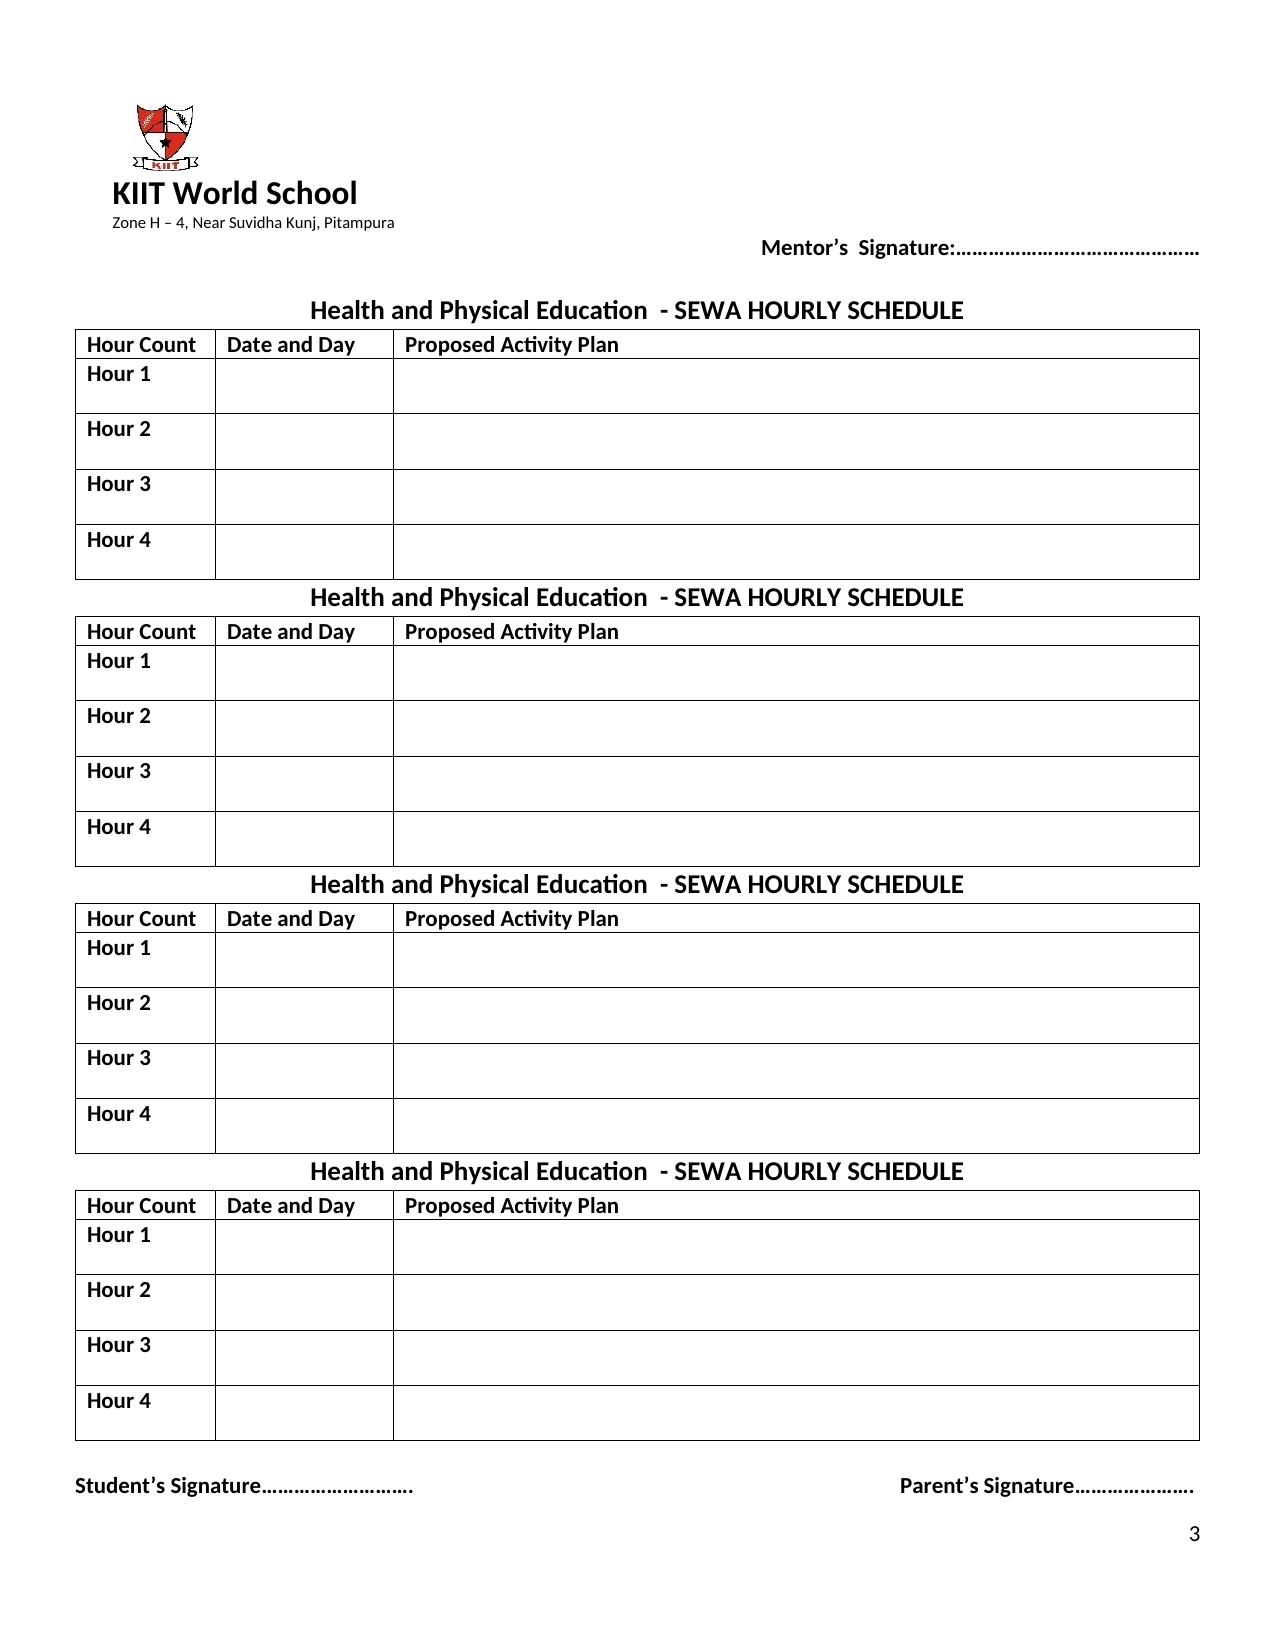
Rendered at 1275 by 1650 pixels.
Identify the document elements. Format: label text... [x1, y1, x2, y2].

table_cell [216, 988, 393, 1042]
table_cell [394, 812, 1199, 866]
text Health and Physical Education - SEWA HOURLY SCHEDULE [75, 293, 1200, 326]
text Student’s Signature………………………. Parent’s Signature…………………. [75, 1471, 1200, 1499]
table_cell Hour 4 [76, 812, 215, 866]
table_cell [216, 470, 393, 524]
table_header Proposed Activity Plan [394, 1191, 1199, 1219]
table_cell Hour 2 [76, 701, 215, 756]
table_cell Hour 4 [76, 525, 215, 579]
table_cell [394, 933, 1199, 987]
table_header Hour Count [76, 617, 215, 645]
table_cell [216, 1220, 393, 1274]
table_cell [394, 1386, 1199, 1440]
table_cell [216, 1386, 393, 1440]
table_cell [216, 1275, 393, 1329]
table_cell Hour 3 [76, 1331, 215, 1385]
table_cell Hour 1 [76, 359, 215, 413]
table_cell [394, 525, 1199, 579]
table_cell [216, 1331, 393, 1385]
table_cell Hour 1 [76, 933, 215, 987]
table_cell [216, 933, 393, 987]
table_cell [394, 414, 1199, 468]
table_cell Hour 3 [76, 470, 215, 524]
table_cell [216, 701, 393, 756]
table_header Hour Count [76, 1191, 215, 1219]
table_header Date and Day [216, 904, 393, 932]
table_cell Hour 3 [76, 757, 215, 811]
table_cell [394, 470, 1199, 524]
table_cell Hour 2 [76, 414, 215, 468]
table_header Proposed Activity Plan [394, 904, 1199, 932]
table_cell [394, 1331, 1199, 1385]
table_header Proposed Activity Plan [394, 617, 1199, 645]
table_header Date and Day [216, 617, 393, 645]
table_cell [394, 757, 1199, 811]
table_cell [394, 701, 1199, 756]
table_header Date and Day [216, 330, 393, 358]
text Health and Physical Education - SEWA HOURLY SCHEDULE [75, 1154, 1200, 1187]
table_cell [394, 646, 1199, 700]
table_cell [216, 414, 393, 468]
table_cell [216, 757, 393, 811]
table_cell [394, 1275, 1199, 1329]
table_header Proposed Activity Plan [394, 330, 1199, 358]
table_cell [216, 359, 393, 413]
table_cell [216, 525, 393, 579]
text Health and Physical Education - SEWA HOURLY SCHEDULE [75, 580, 1200, 613]
table_cell [394, 1220, 1199, 1274]
table_cell Hour 1 [76, 1220, 215, 1274]
table_cell [394, 988, 1199, 1042]
table_cell Hour 1 [76, 646, 215, 700]
table_cell [394, 359, 1199, 413]
table_cell [216, 812, 393, 866]
picture [132, 104, 199, 171]
table_cell [216, 646, 393, 700]
table_header Date and Day [216, 1191, 393, 1219]
text Mentor’s Signature:……………………………………… [75, 233, 1200, 261]
table_cell [216, 1044, 393, 1098]
table_cell [394, 1099, 1199, 1153]
table_cell Hour 2 [76, 988, 215, 1042]
table_header Hour Count [76, 904, 215, 932]
table_cell Hour 4 [76, 1386, 215, 1440]
table_cell Hour 4 [76, 1099, 215, 1153]
table_cell [216, 1099, 393, 1153]
table_cell Hour 2 [76, 1275, 215, 1329]
table_header Hour Count [76, 330, 215, 358]
table_cell Hour 3 [76, 1044, 215, 1098]
table_cell [394, 1044, 1199, 1098]
text Health and Physical Education - SEWA HOURLY SCHEDULE [75, 867, 1200, 900]
